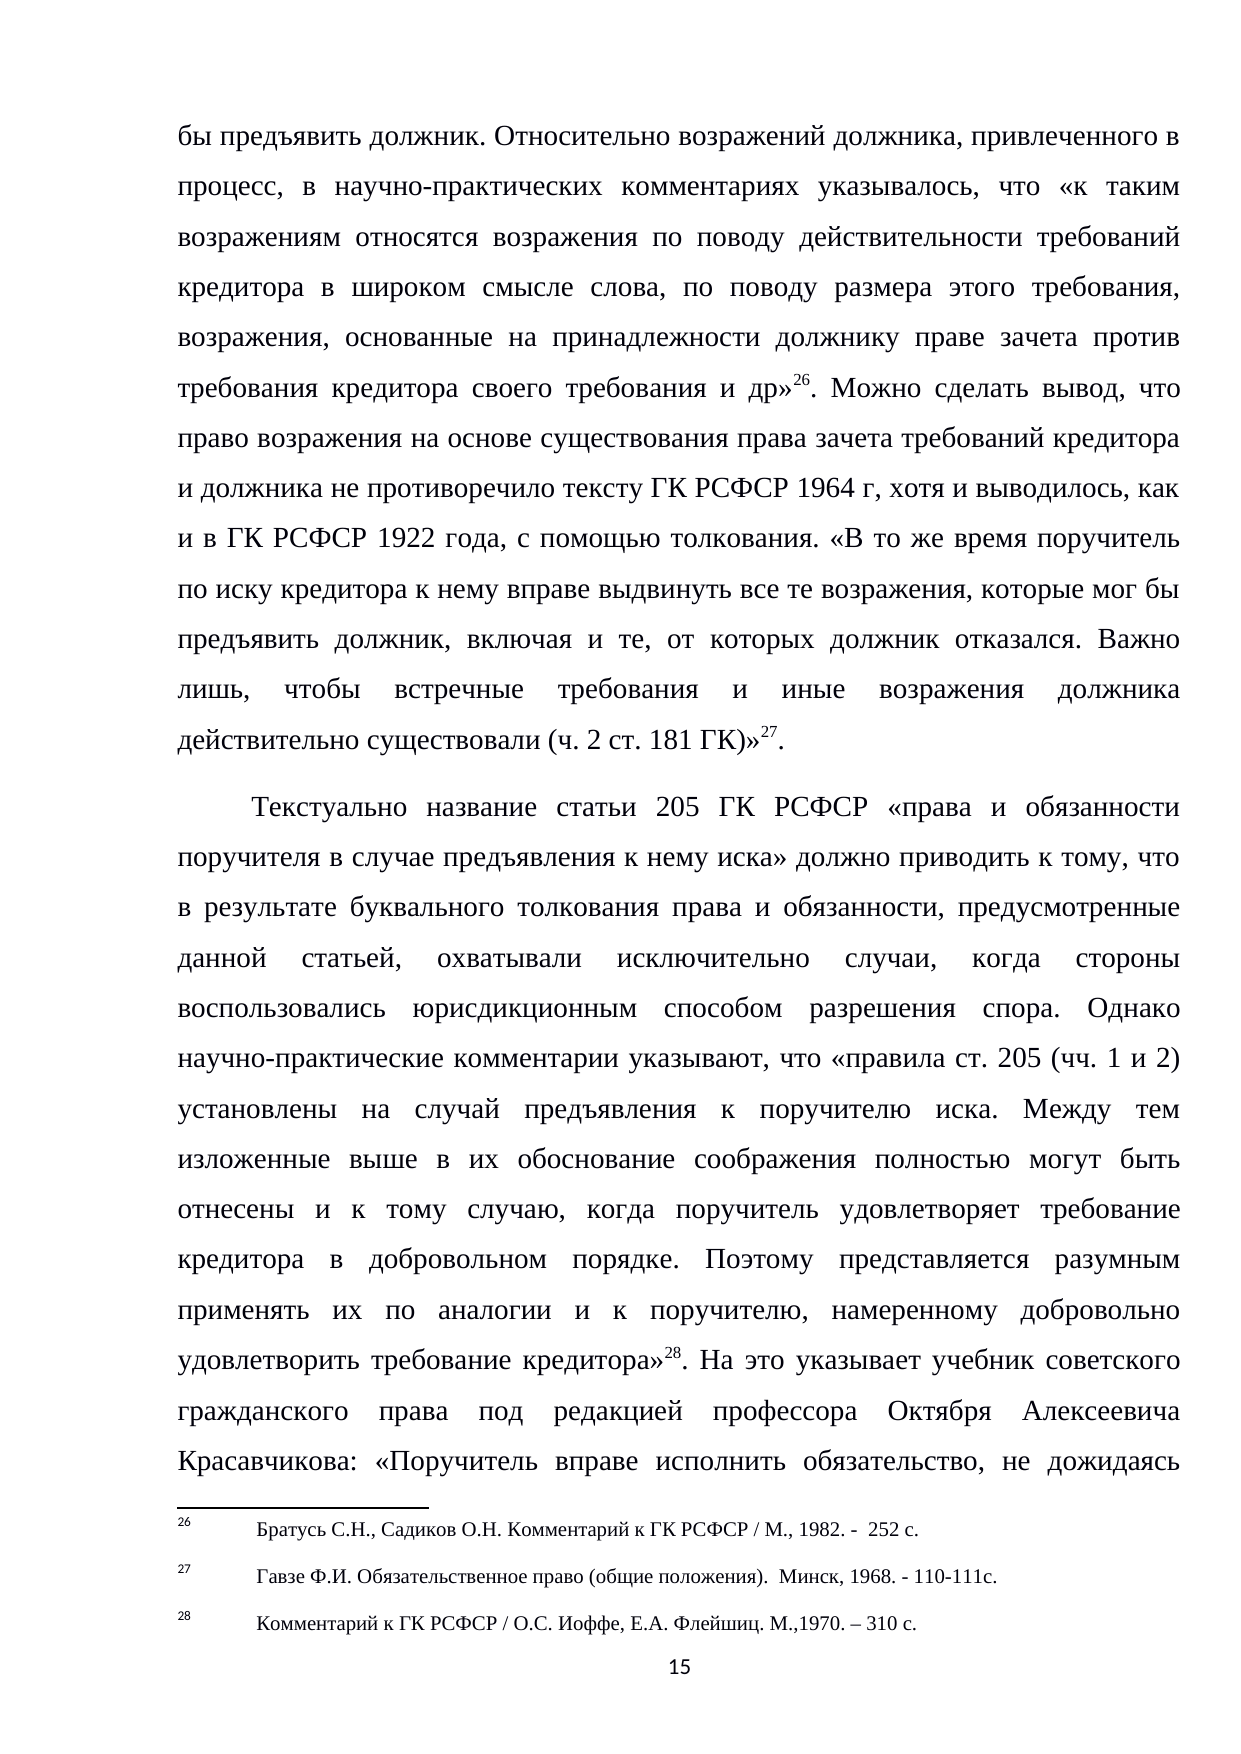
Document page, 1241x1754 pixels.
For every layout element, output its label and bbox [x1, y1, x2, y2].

text [177, 118, 1181, 755]
text [177, 789, 1181, 1476]
